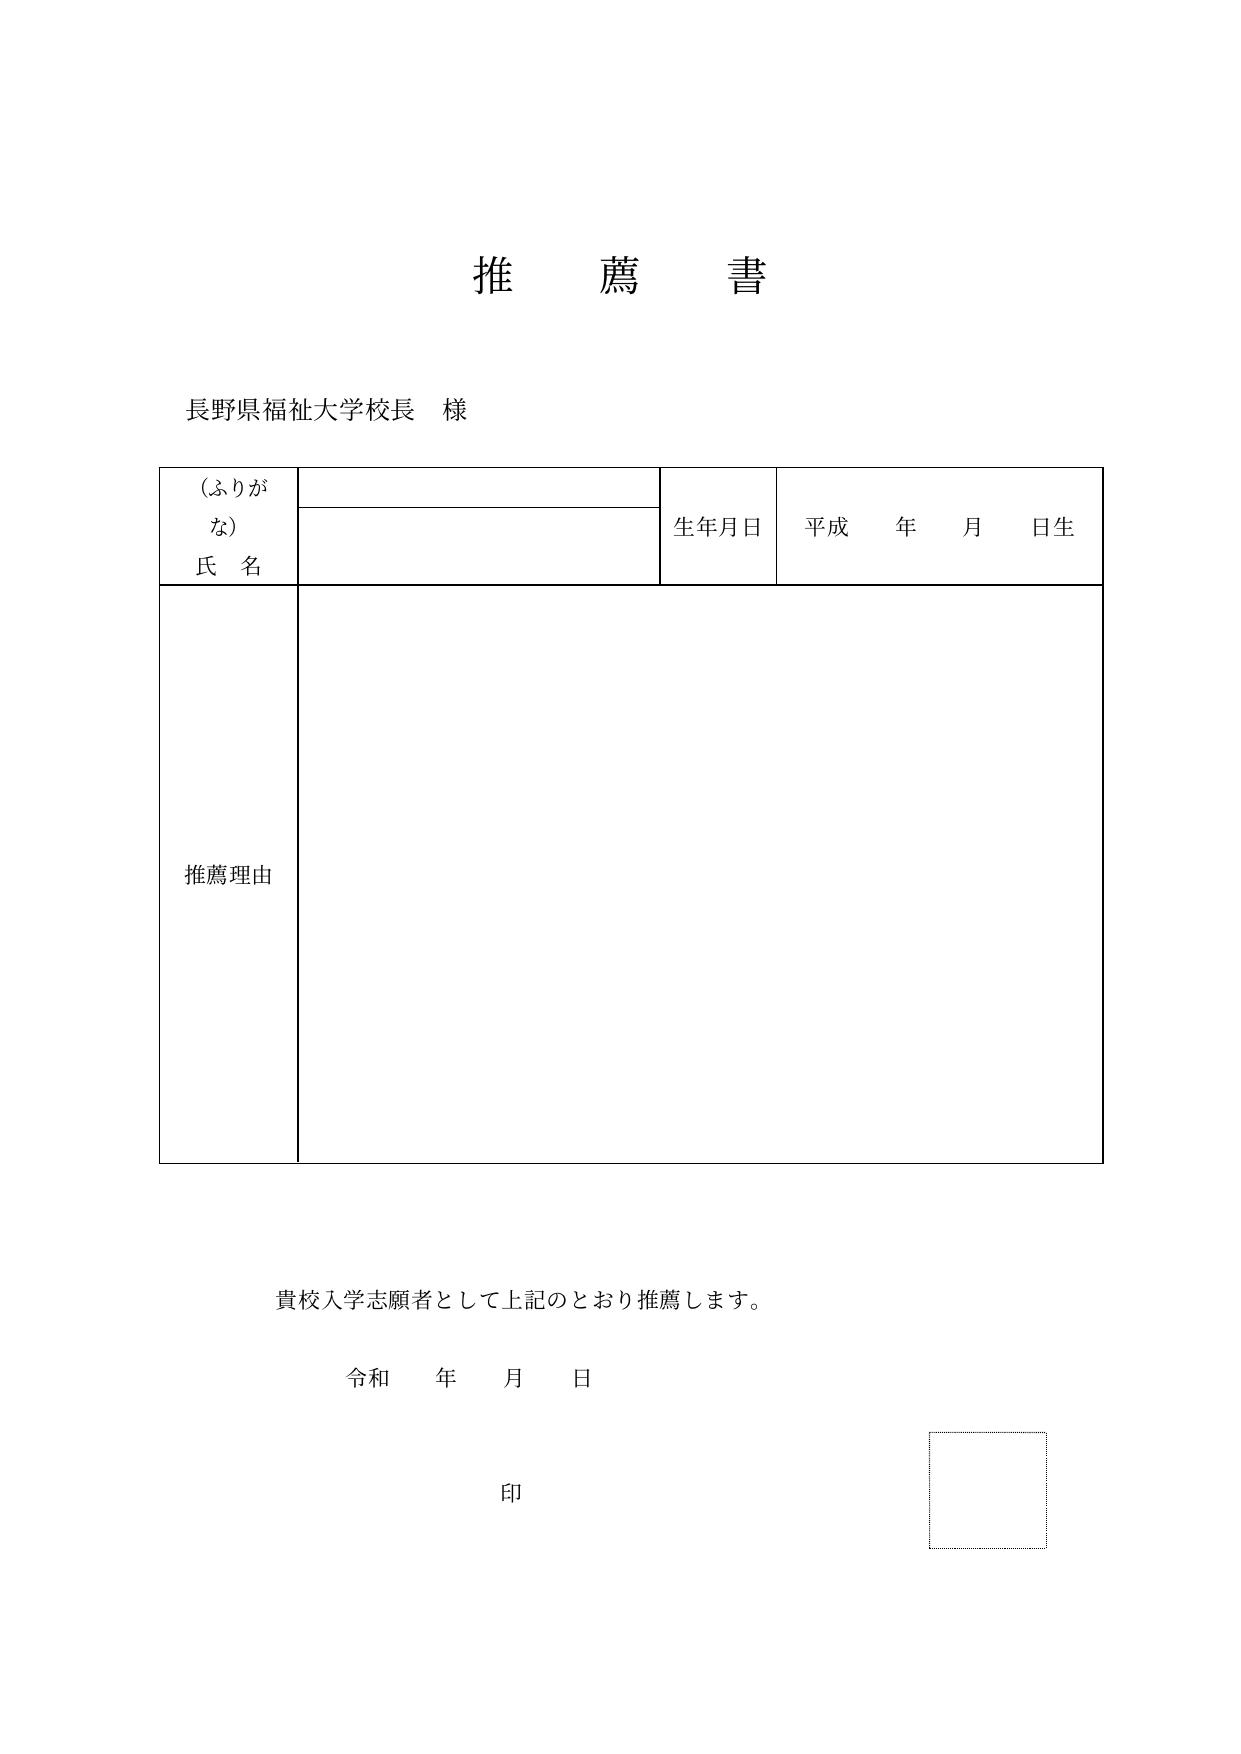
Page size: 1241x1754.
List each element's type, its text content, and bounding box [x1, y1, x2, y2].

table_cell 推薦理由 [160, 586, 297, 1162]
text 印 [159, 1473, 1081, 1512]
text 長野県福祉大学校長 様 [159, 389, 1081, 428]
text 令和 年 月 日 [159, 1357, 1081, 1396]
table_header 平成 年 月 日生 [777, 468, 1102, 584]
text 貴校入学志願者として上記のとおり推薦します。 [159, 1280, 1081, 1318]
text 推 薦 書 [159, 235, 1081, 312]
table_header （ふりがな） 氏 名 [160, 468, 297, 584]
table_header 生年月日 [661, 468, 776, 584]
table_cell [299, 586, 1102, 1162]
table_header [299, 468, 659, 507]
table_cell [299, 508, 659, 584]
